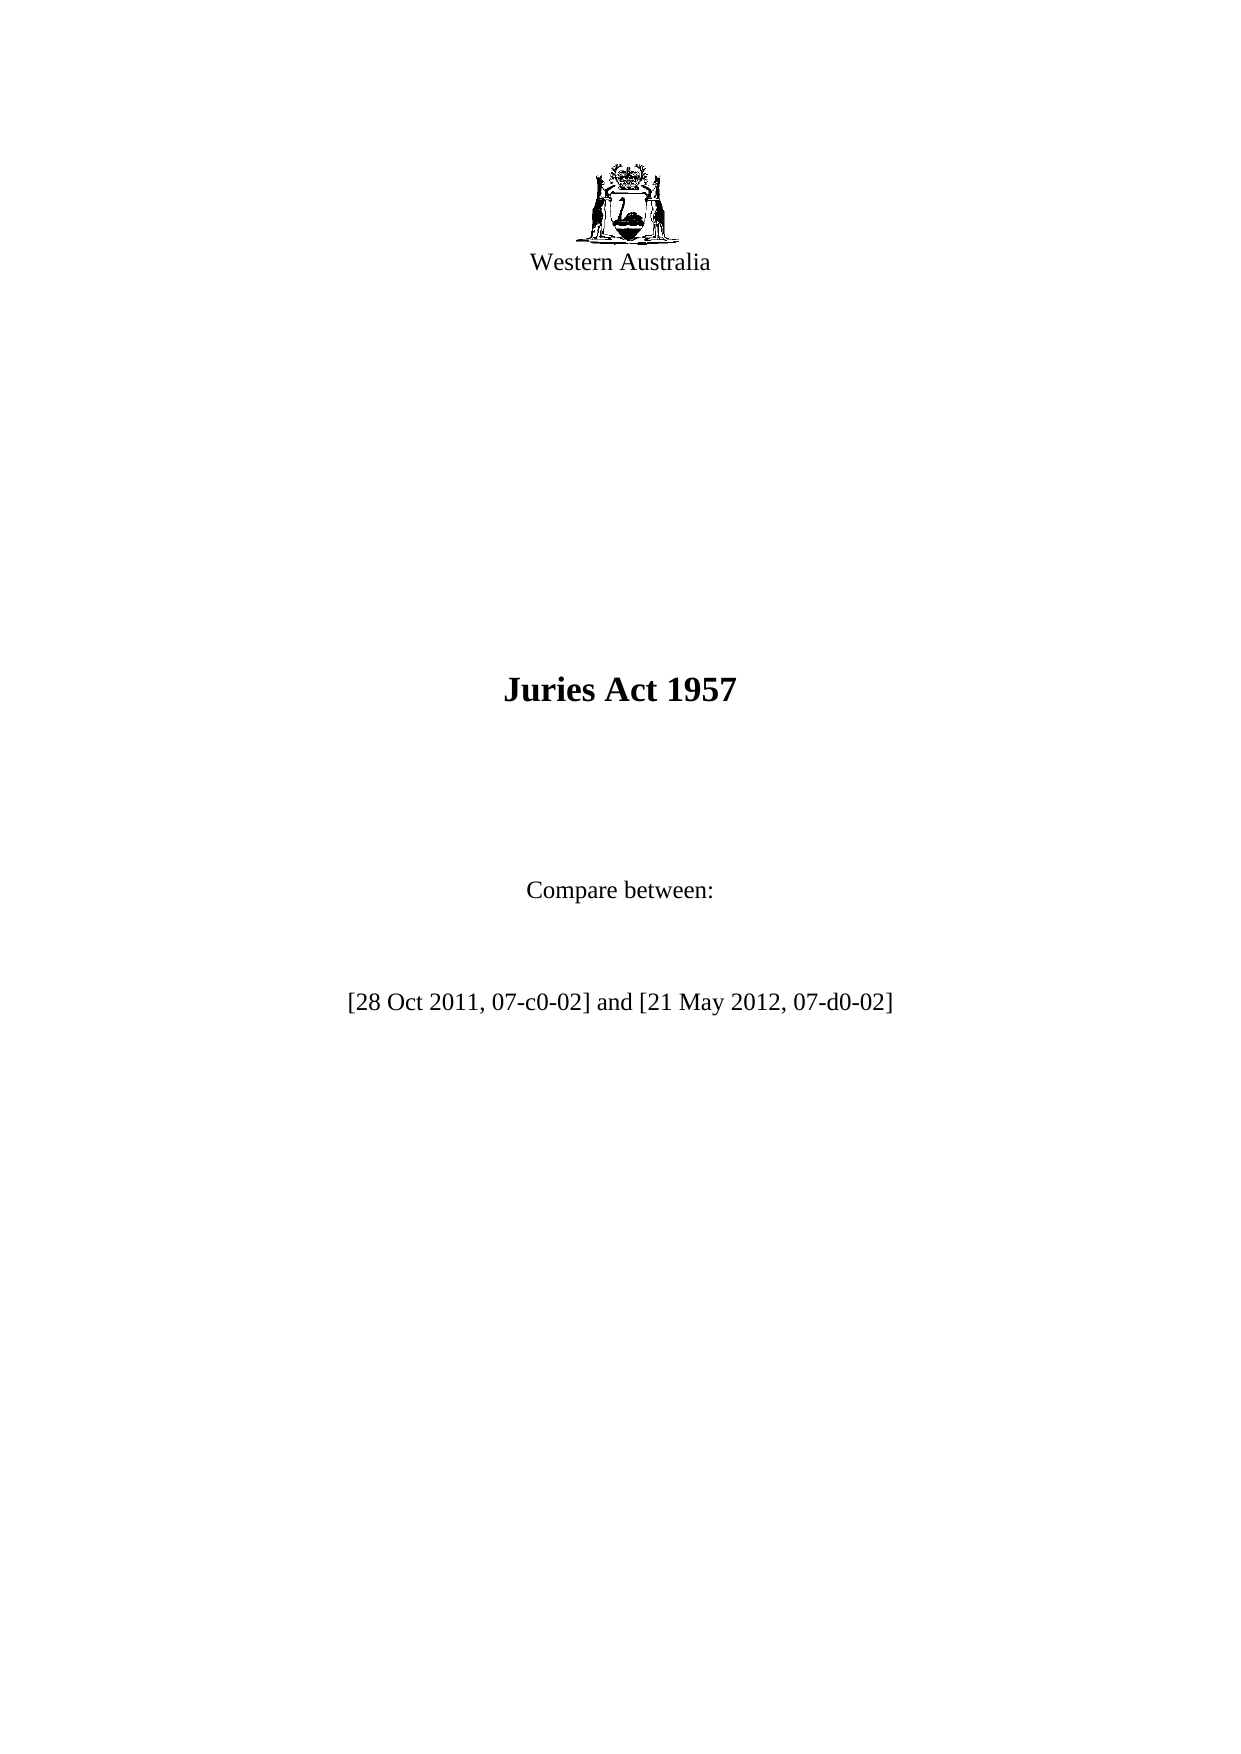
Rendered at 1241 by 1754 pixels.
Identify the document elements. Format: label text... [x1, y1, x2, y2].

text Western Australia [251, 247, 990, 276]
picture [575, 162, 679, 246]
text Juries Act 1957 [251, 668, 990, 709]
text Compare between: [251, 875, 990, 904]
text [28 Oct 2011, 07-c0-02] and [21 May 2012, 07-d0-02] [251, 987, 990, 1016]
